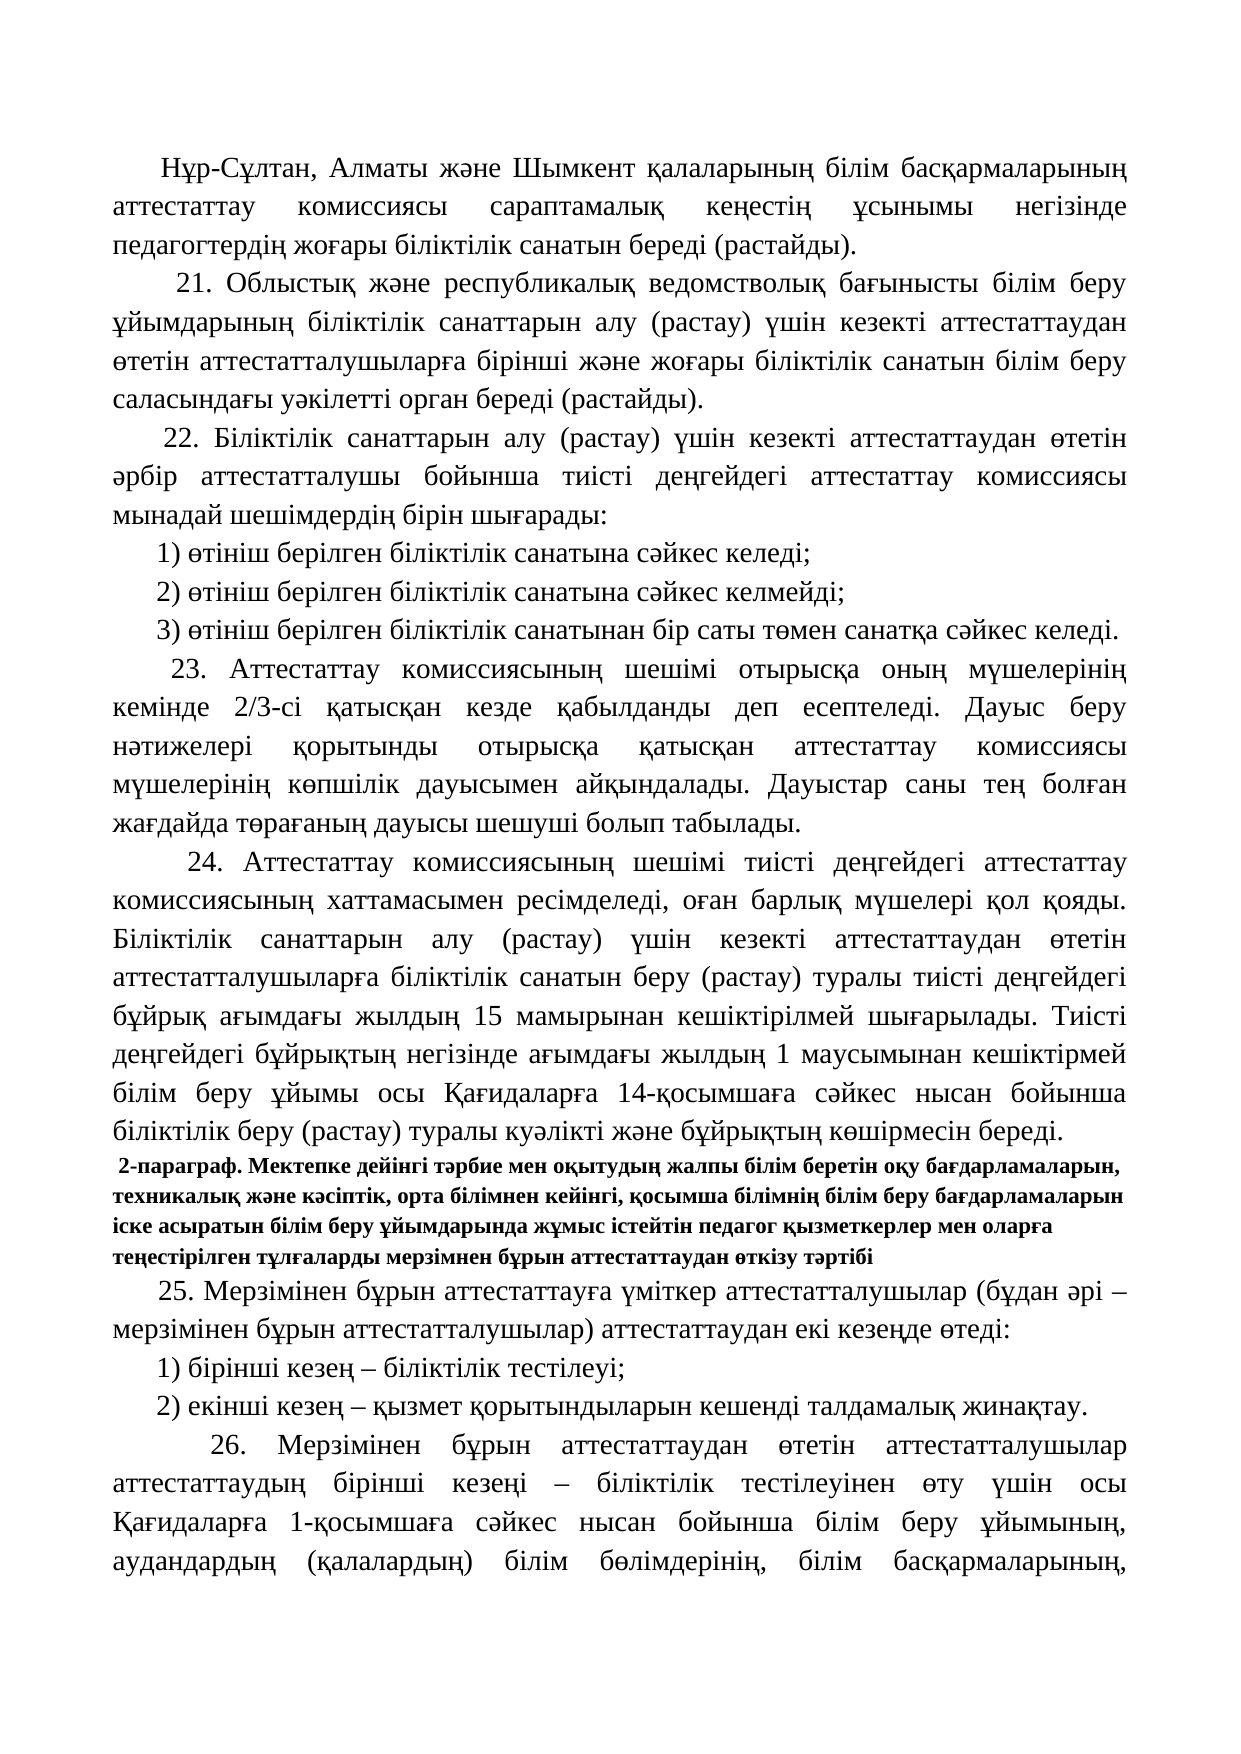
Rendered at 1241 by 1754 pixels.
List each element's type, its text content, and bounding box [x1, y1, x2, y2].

text 1) бірінші кезең – біліктілік тестілеуі; [112, 1350, 1128, 1383]
text 2) өтініш берілген біліктілік санатына сәйкес келмейді; [112, 574, 1128, 607]
text 1) өтініш берілген біліктілік санатына сәйкес келеді; [112, 535, 1128, 569]
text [112, 1427, 1128, 1576]
text 3) өтініш берілген біліктілік санатынан бір саты төмен санатқа сәйкес келеді. [112, 612, 1128, 646]
text 23. Аттестаттау комиссиясының шешімі отырысқа оның мүшелерінің кемінде 2/3-сі қатысқан кезде қабылданды деп есептеледі. Дауыс беру нәтижелері қорытынды отырысқа қатысқан аттестаттау комиссиясы мүшелерінің көпшілік дауысымен айқындалады. Дауыстар саны тең болған жағдайда төрағаның дауысы шешуші болып табылады. [112, 651, 1128, 839]
text 24. Аттестаттау комиссиясының шешімі тиісті деңгейдегі аттестаттау комиссиясының хаттамасымен ресімделеді, оған барлық мүшелері қол қояды. Біліктілік санаттарын алу (растау) үшін кезекті аттестаттаудан өтетін аттестатталушыларға біліктілік санатын беру (растау) туралы тиісті деңгейдегі бұйрық ағымдағы жылдың 15 мамырынан кешіктірілмей шығарылады. Тиісті деңгейдегі бұйрықтың негізінде ағымдағы жылдың 1 маусымынан кешіктірмей білім беру ұйымы осы Қағидаларға 14-қосымшаға сәйкес нысан бойынша біліктілік беру (растау) туралы куәлікті және бұйрықтың көшірмесін береді. [112, 844, 1128, 1147]
text 25. Мерзімінен бұрын аттестаттауға үміткер аттестатталушылар (бұдан әрі – мерзімінен бұрын аттестатталушылар) аттестаттаудан екі кезеңде өтеді: [112, 1273, 1128, 1345]
text 21. Облыстық және республикалық ведомстволық бағынысты білім беру ұйымдарының біліктілік санаттарын алу (растау) үшін кезекті аттестаттаудан өтетін аттестатталушыларға бірінші және жоғары біліктілік санатын білім беру саласындағы уәкілетті орган береді (растайды). [112, 266, 1128, 415]
text 2-параграф. Мектепке дейінгі тәрбие мен оқытудың жалпы білім беретін оқу бағдарламаларын, техникалық және кәсіптік, орта білімнен кейінгі, қосымша білімнің білім беру бағдарламаларын іске асыратын білім беру ұйымдарында жұмыс істейтін педагог қызметкерлер мен оларға теңестірілген тұлғаларды мерзімнен бұрын аттестаттаудан өткізу тәртібі [112, 1152, 1128, 1269]
text Нұр-Сұлтан, Алматы және Шымкент қалаларының білім басқармаларының аттестаттау комиссиясы сараптамалық кеңестің ұсынымы негізінде педагогтердің жоғары біліктілік санатын береді (растайды). [112, 150, 1128, 261]
text 2) екінші кезең – қызмет қорытындыларын кешенді талдамалық жинақтау. [112, 1388, 1128, 1422]
text 22. Біліктілік санаттарын алу (растау) үшін кезекті аттестаттаудан өтетін әрбір аттестатталушы бойынша тиісті деңгейдегі аттестаттау комиссиясы мынадай шешімдердің бірін шығарады: [112, 420, 1128, 530]
